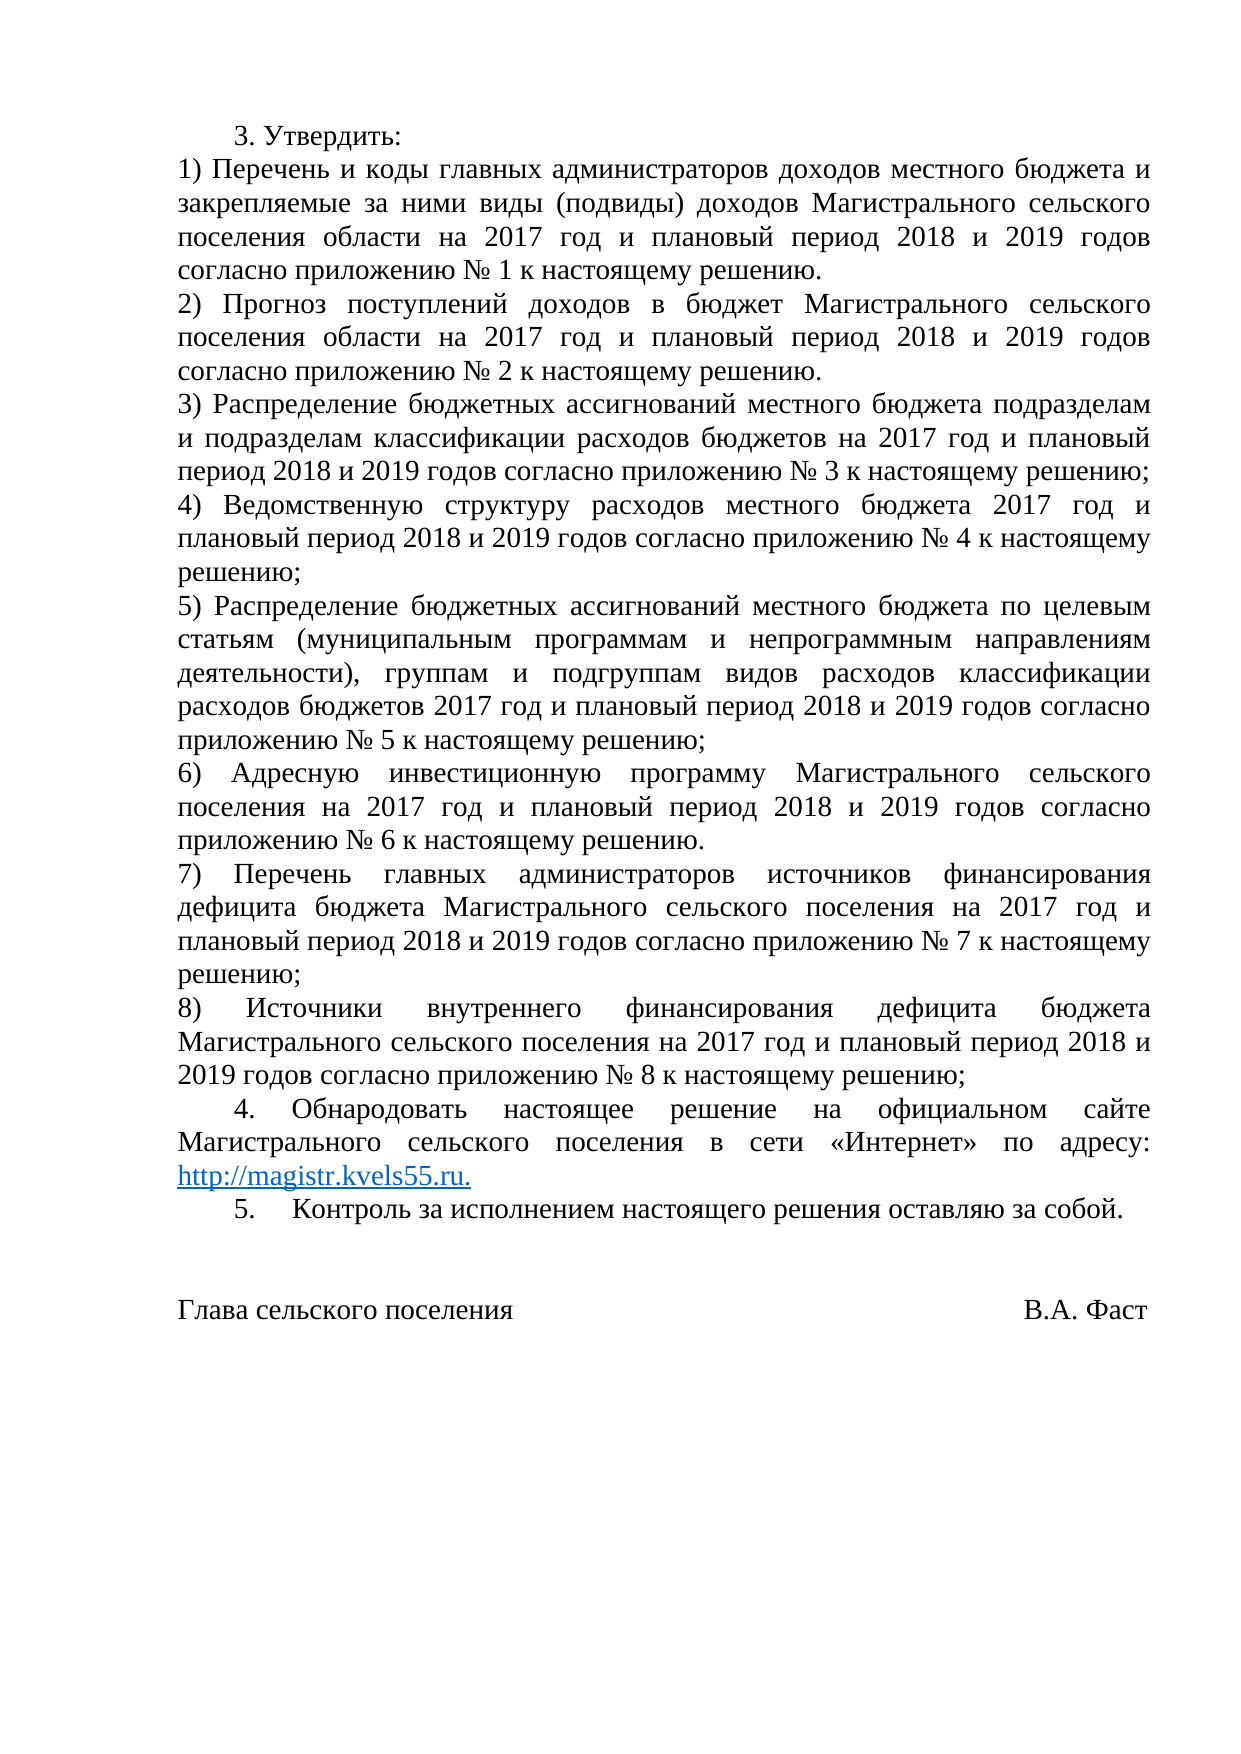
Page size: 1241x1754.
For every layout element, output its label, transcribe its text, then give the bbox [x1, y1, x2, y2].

text 8) Источники внутреннего финансирования дефицита бюджета Магистрального сельского поселения на 2017 год и плановый период 2018 и 2019 годов согласно приложению № 8 к настоящему решению; [177, 990, 1152, 1091]
text 6) Адресную инвестиционную программу Магистрального сельского поселения на 2017 год и плановый период 2018 и 2019 годов согласно приложению № 6 к настоящему решению. [177, 755, 1152, 856]
text 3. Утвердить: [177, 118, 1152, 152]
text 1) Перечень и коды главных администраторов доходов местного бюджета и закрепляемые за ними виды (подвиды) доходов Магистрального сельского поселения области на 2017 год и плановый период 2018 и 2019 годов согласно приложению № 1 к настоящему решению. [177, 152, 1152, 286]
text 2) Прогноз поступлений доходов в бюджет Магистрального сельского поселения области на 2017 год и плановый период 2018 и 2019 годов согласно приложению № 2 к настоящему решению. [177, 286, 1152, 386]
text 7) Перечень главных администраторов источников финансирования дефицита бюджета Магистрального сельского поселения на 2017 год и плановый период 2018 и 2019 годов согласно приложению № 7 к настоящему решению; [177, 856, 1152, 990]
text 4. Обнародовать настоящее решение на официальном сайте Магистрального сельского поселения в сети «Интернет» по адресу: http://magistr.kvels55.ru. [177, 1091, 1152, 1191]
text 5. Контроль за исполнением настоящего решения оставляю за собой. [177, 1191, 1152, 1225]
list Глава сельского поселения В.А. Фаст [177, 1292, 1152, 1326]
text 4) Ведомственную структуру расходов местного бюджета 2017 год и плановый период 2018 и 2019 годов согласно приложению № 4 к настоящему решению; [177, 487, 1152, 588]
text 3) Распределение бюджетных ассигнований местного бюджета подразделам и подразделам классификации расходов бюджетов на 2017 год и плановый период 2018 и 2019 годов согласно приложению № 3 к настоящему решению; [177, 386, 1152, 487]
text 5) Распределение бюджетных ассигнований местного бюджета по целевым статьям (муниципальным программам и непрограммным направлениям деятельности), группам и подгруппам видов расходов классификации расходов бюджетов 2017 год и плановый период 2018 и 2019 годов согласно приложению № 5 к настоящему решению; [177, 588, 1152, 755]
